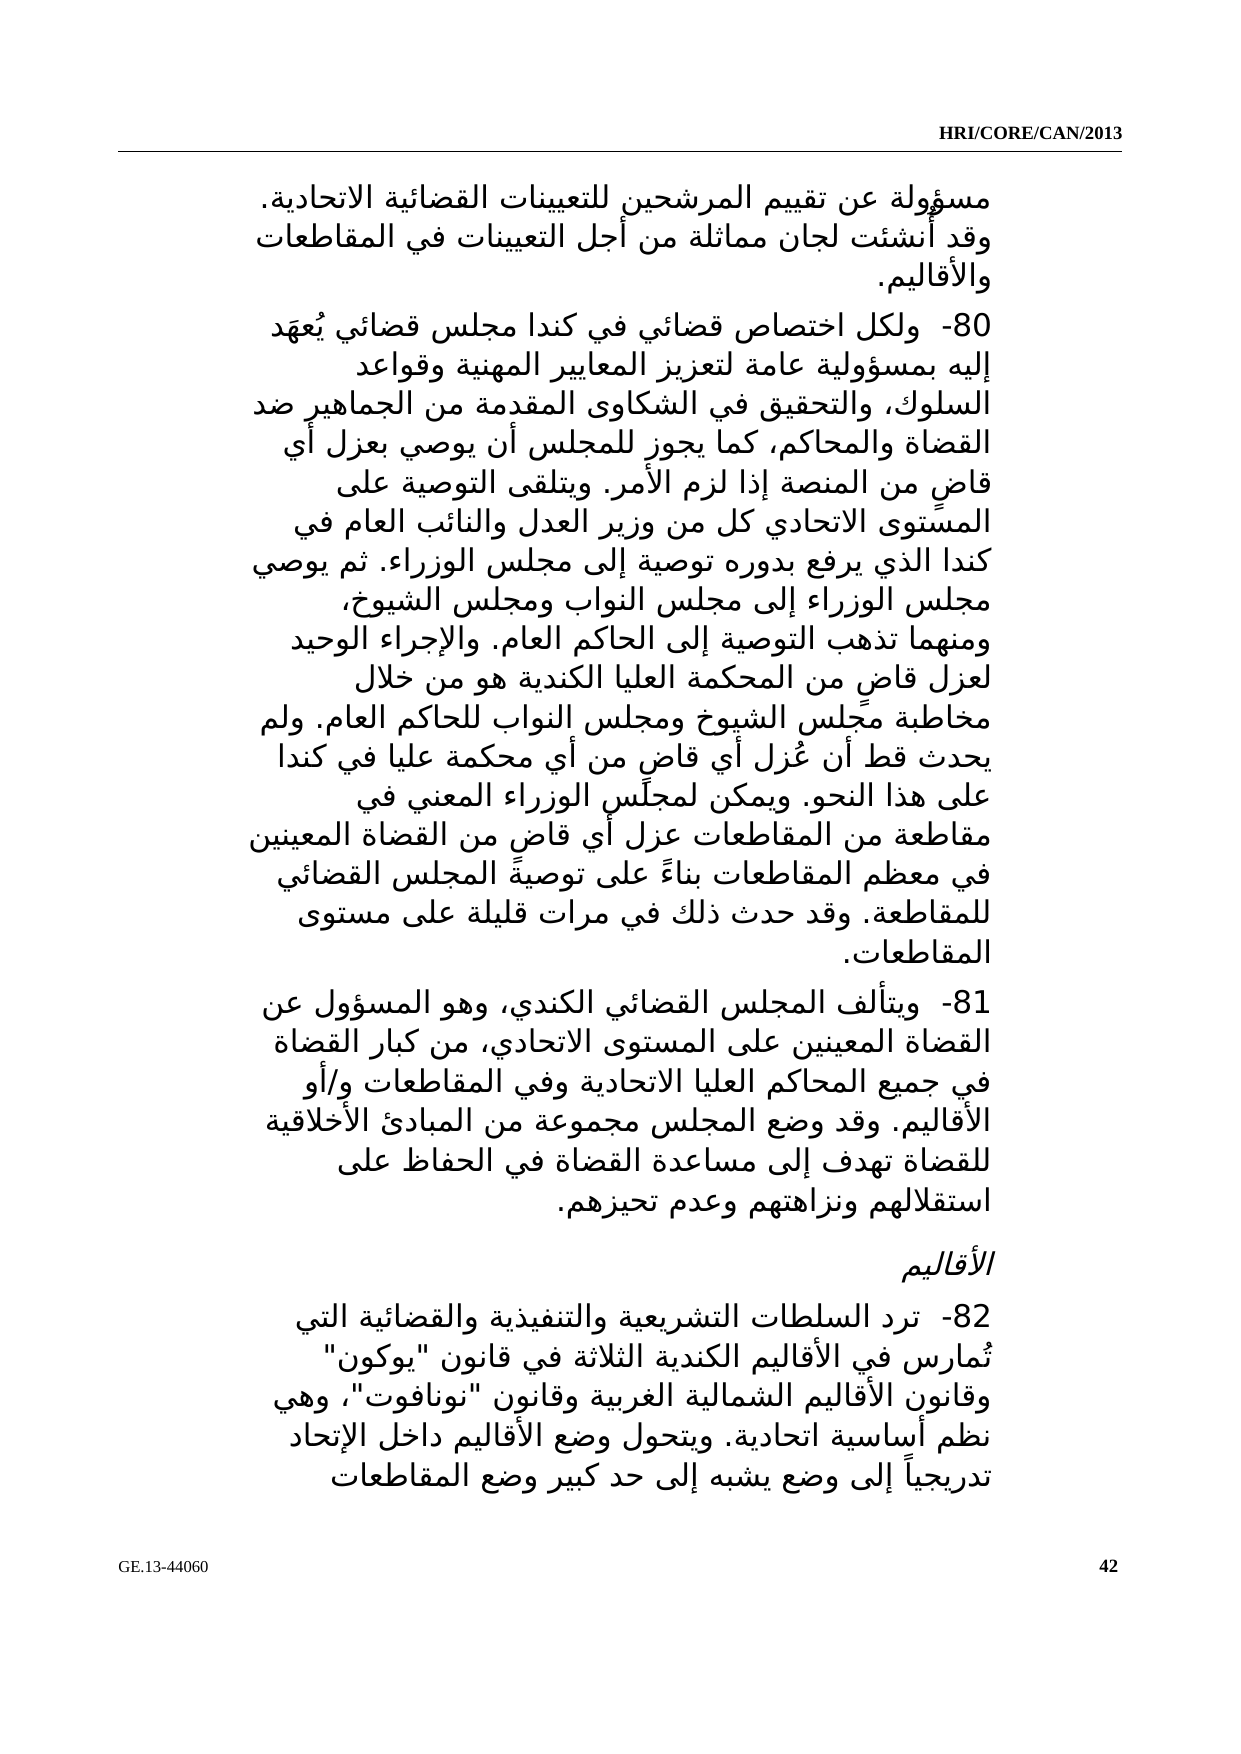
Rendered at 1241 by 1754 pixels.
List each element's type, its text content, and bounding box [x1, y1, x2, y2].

text 80- ولكل اختصاص قضائي في كندا مجلس قضائي يُعهَد إليه بمسؤولية عامة لتعزيز المعايير المهنية وقواعد السلوك، والتحقيق في الشكاوى المقدمة من الجماهير ضد القضاة والمحاكم، كما يجوز للمجلس أن يوصي بعزل أي قاضٍ من المنصة إذا لزم الأمر. ويتلقى التوصية على المستوى الاتحادي كل من وزير العدل والنائب العام في كندا الذي يرفع بدوره توصية إلى مجلس الوزراء. ثم يوصي مجلس الوزراء إلى مجلس النواب ومجلس الشيوخ، ومنهما تذهب التوصية إلى الحاكم العام. والإجراء الوحيد لعزل قاضٍ من المحكمة العليا الكندية هو من خلال مخاطبة مجلس الشيوخ ومجلس النواب للحاكم العام. ولم يحدث قط أن عُزل أي قاضٍ من أي محكمة عليا في كندا على هذا النحو. ويمكن لمجلس الوزراء المعني في مقاطعة من المقاطعات عزل أي قاضٍ من القضاة المعينين في معظم المقاطعات بناءً على توصية المجلس القضائي للمقاطعة. وقد حدث ذلك في مرات قليلة على مستوى المقاطعات. [248, 305, 992, 971]
text 81- ويتألف المجلس القضائي الكندي، وهو المسؤول عن القضاة المعينين على المستوى الاتحادي، من كبار القضاة في جميع المحاكم العليا الاتحادية وفي المقاطعات و/أو الأقاليم. وقد وضع المجلس مجموعة من المبادئ الأخلاقية للقضاة تهدف إلى مساعدة القضاة في الحفاظ على استقلالهم ونزاهتهم وعدم تحيزهم. [248, 981, 992, 1219]
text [248, 1296, 992, 1494]
text الأقاليم [248, 1244, 1122, 1283]
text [248, 177, 992, 295]
